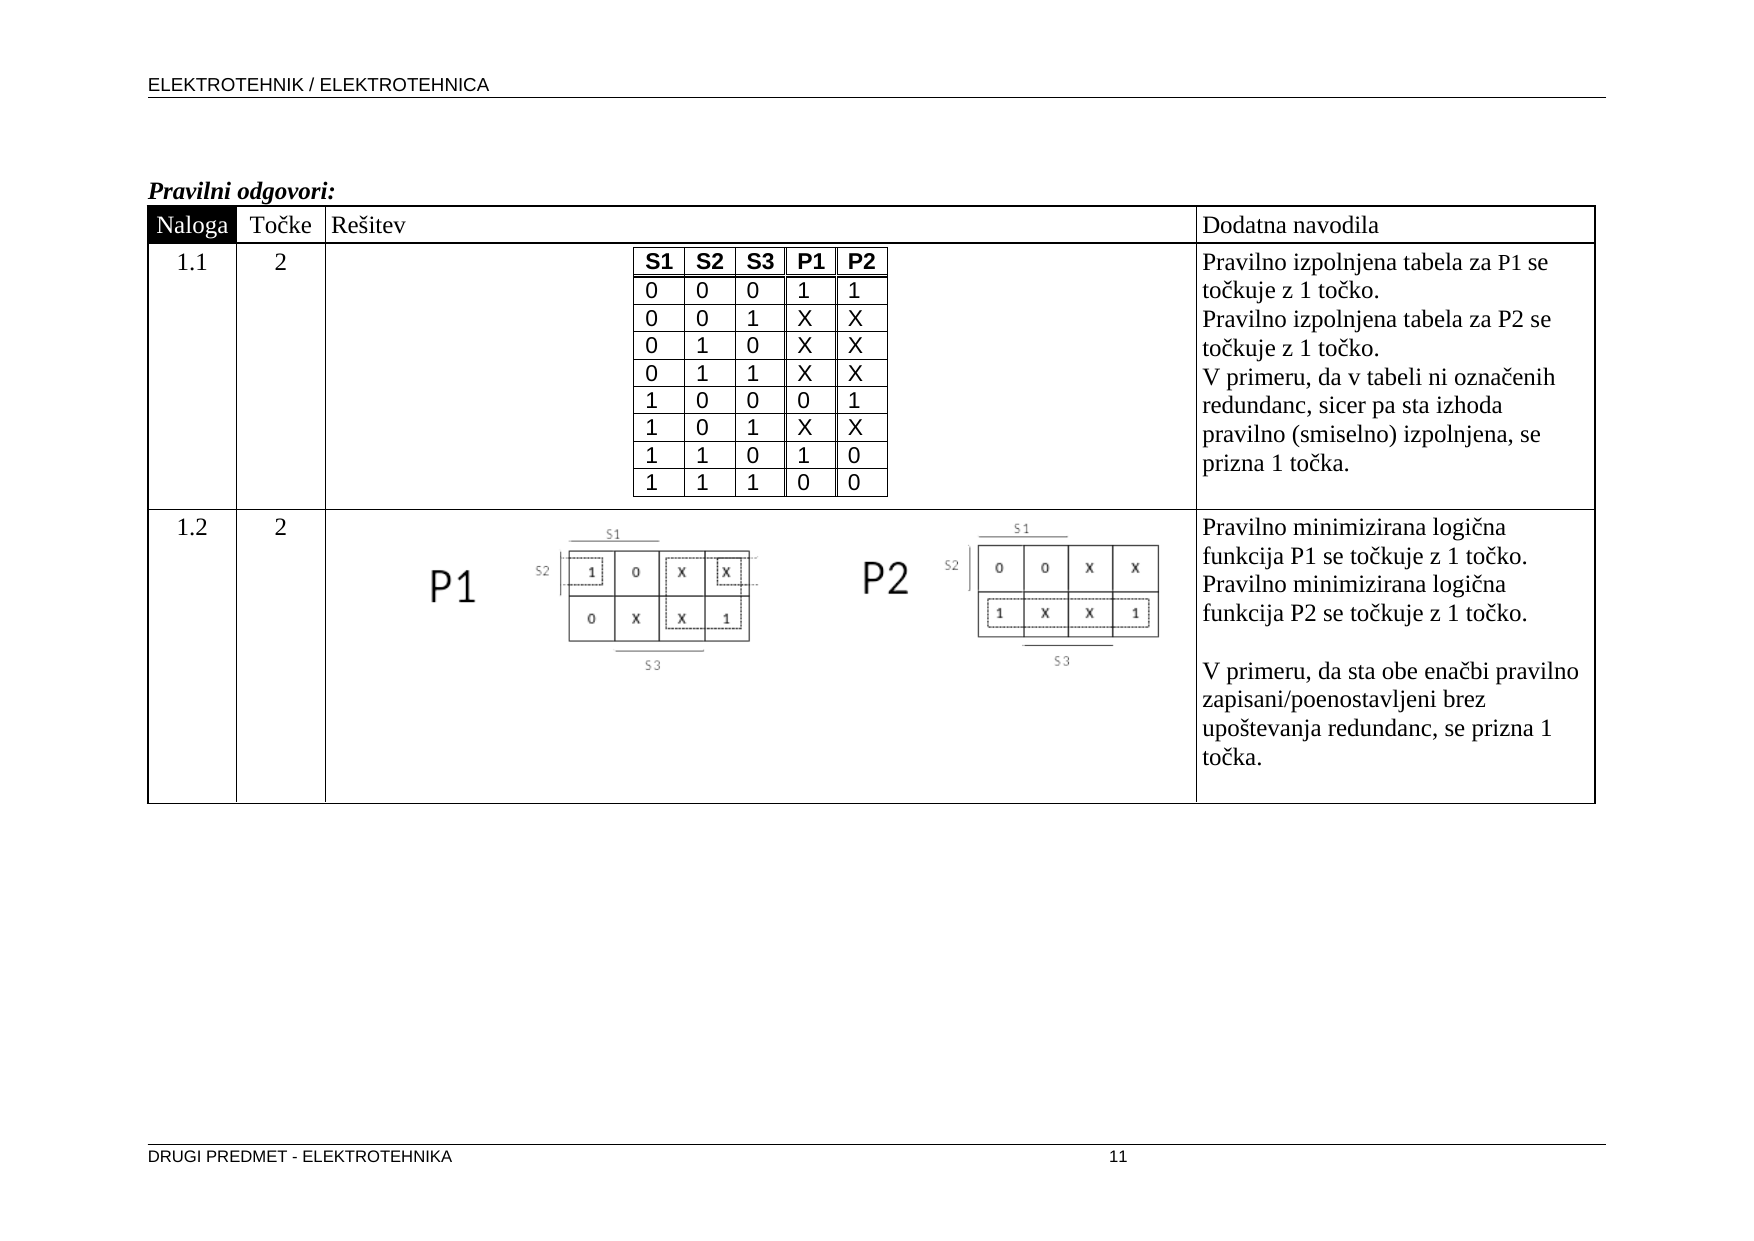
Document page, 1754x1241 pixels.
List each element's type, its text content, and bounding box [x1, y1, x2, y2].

table_header Rešitev [326, 207, 1196, 242]
table_cell 2 [237, 244, 325, 508]
table_cell Pravilno izpolnjena tabela za P1 se točkuje z 1 točko. Pravilno izpolnjena tabela za P2 se točkuje z 1 točko. V primeru, da v tabeli ni označenih redundanc, sicer pa sta izhoda pravilno (smiselno) izpolnjena, se prizna 1 točka. [1197, 244, 1594, 508]
table_cell 2 [237, 510, 325, 802]
table_cell [326, 244, 1196, 508]
table_cell [326, 510, 1196, 802]
table_cell Pravilno minimizirana logična funkcija P1 se točkuje z 1 točko. Pravilno minimizirana logična funkcija P2 se točkuje z 1 točko. V primeru, da sta obe enačbi pravilno zapisani/poenostavljeni brez upoštevanja redundanc, se prizna 1 točka. [1197, 510, 1594, 802]
table_header Točke [237, 207, 325, 242]
text Pravilni odgovori: [148, 176, 1606, 205]
table_header Dodatna navodila [1197, 207, 1594, 242]
table_cell 1.2 [149, 510, 236, 802]
table_header Naloga [149, 207, 236, 242]
table_cell 1.1 [149, 244, 236, 508]
